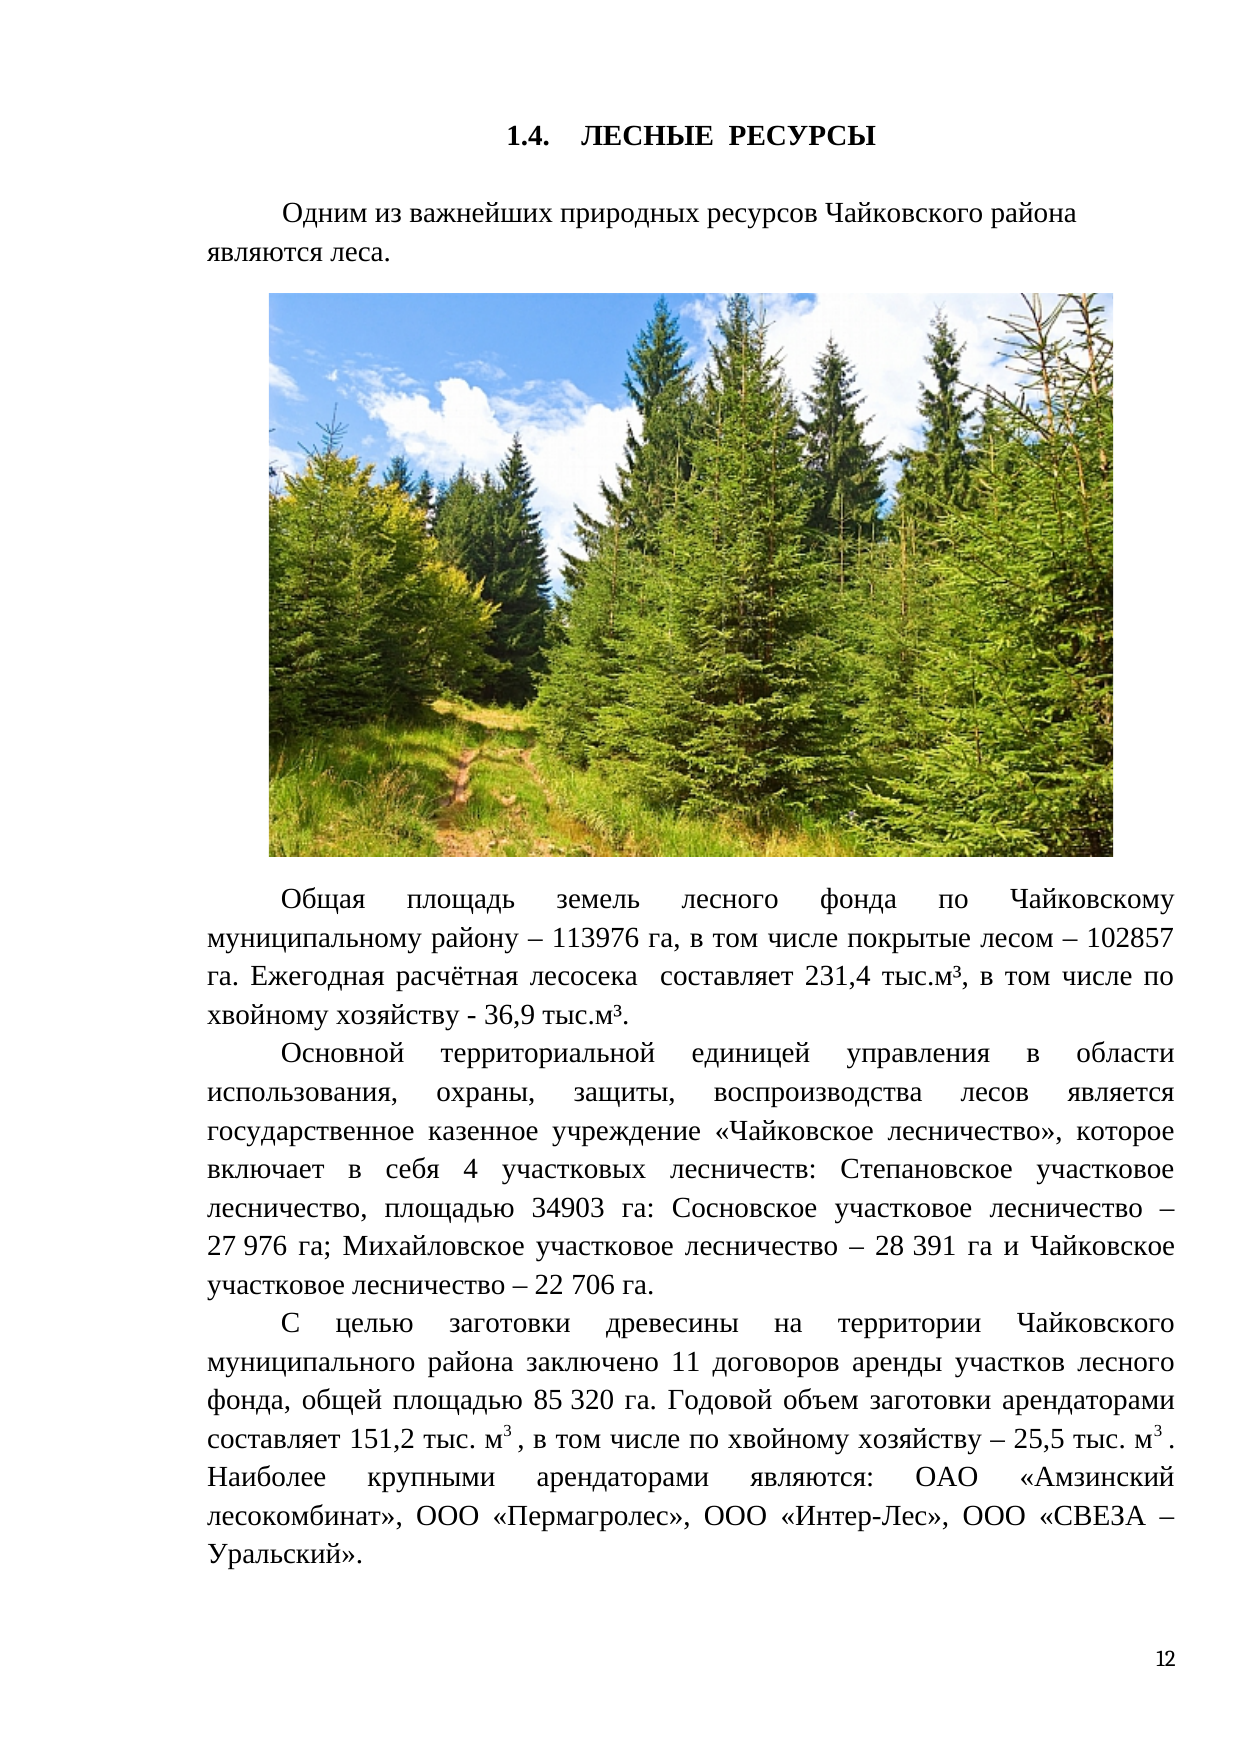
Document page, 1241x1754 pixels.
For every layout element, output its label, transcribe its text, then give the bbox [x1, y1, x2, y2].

text Общая площадь земель лесного фонда по Чайковскому муниципальному району – 113976 га, в том числе покрытые лесом – 102857 га. Ежегодная расчётная лесосека составляет 231,4 тыс.м³, в том числе по хвойному хозяйству - 36,9 тыс.м³. [207, 881, 1175, 1031]
picture [268, 293, 1114, 857]
list ЛЕСНЫЕ РЕСУРСЫ [207, 118, 1175, 152]
text Основной территориальной единицей управления в области использования, охраны, защиты, воспроизводства лесов является государственное казенное учреждение «Чайковское лесничество», которое включает в себя 4 участковых лесничеств: Степановское участковое лесничество, площадью 34903 га: Сосновское участковое лесничество – 27 976 га; Михайловское участковое лесничество – 28 391 га и Чайковское участковое лесничество – 22 706 га. [207, 1036, 1175, 1300]
text С целью заготовки древесины на территории Чайковского муниципального района заключено 11 договоров аренды участков лесного фонда, общей площадью 85 320 га. Годовой объем заготовки арендаторами составляет 151,2 тыс. м3 , в том числе по хвойному хозяйству – 25,5 тыс. м3 . Наиболее крупными арендаторами являются: ОАО «Амзинский лесокомбинат», ООО «Пермагролес», ООО «Интер-Лес», ООО «СВЕЗА –Уральский». [207, 1305, 1175, 1570]
list Одним из важнейших природных ресурсов Чайковского района являются леса. [207, 195, 1175, 267]
